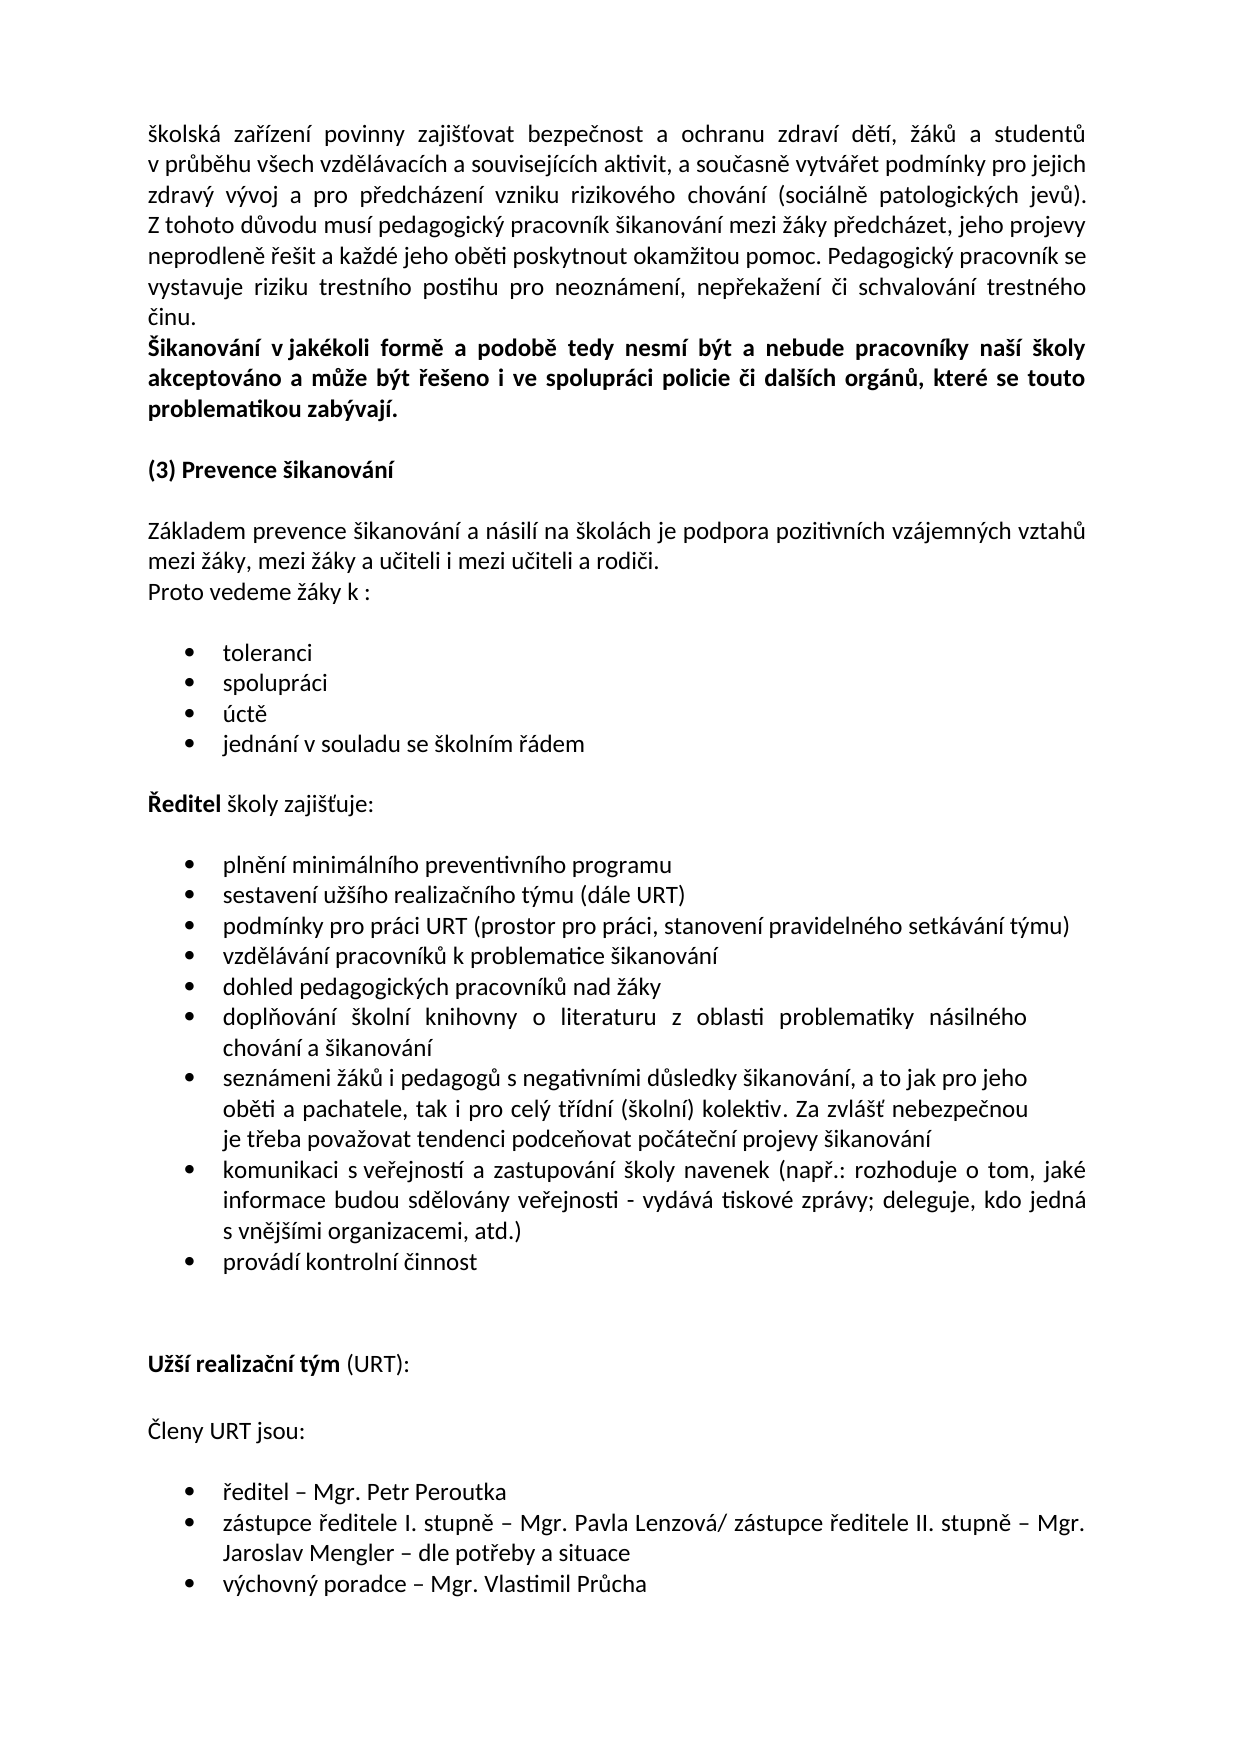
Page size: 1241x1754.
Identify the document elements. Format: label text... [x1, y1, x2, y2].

text Základem prevence šikanování a násilí na školách je podpora pozitivních vzájemných vztahů mezi žáky, mezi žáky a učiteli i mezi učiteli a rodiči. [148, 515, 1087, 576]
list sestavení užšího realizačního týmu (dále URT) [185, 879, 1087, 910]
list komunikaci s veřejností a zastupování školy navenek (např.: rozhoduje o tom, jaké informace budou sdělovány veřejnosti - vydává tiskové zprávy; deleguje, kdo jedná s vnějšími organizacemi, atd.) [185, 1154, 1087, 1246]
list ředitel – Mgr. Petr Peroutka [185, 1476, 1087, 1507]
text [148, 118, 1087, 332]
text Ředitel školy zajišťuje: [148, 788, 1087, 818]
list jednání v souladu se školním řádem [185, 728, 1087, 759]
text Proto vedeme žáky k : [148, 576, 1087, 606]
list provádí kontrolní činnost [185, 1246, 1087, 1276]
list doplňování školní knihovny o literaturu z oblasti problematiky násilného chování a šikanování [185, 1001, 1028, 1062]
list spolupráci [185, 667, 1087, 698]
text Šikanování v jakékoli formě a podobě tedy nesmí být a nebude pracovníky naší školy akceptováno a může být řešeno i ve spolupráci policie či dalších orgánů, které se touto problematikou zabývají. [148, 332, 1087, 423]
text Členy URT jsou: [148, 1415, 1087, 1446]
list plnění minimálního preventivního programu [185, 849, 1087, 879]
list podmínky pro práci URT (prostor pro práci, stanovení pravidelného setkávání týmu) [185, 910, 1087, 940]
list zástupce ředitele I. stupně – Mgr. Pavla Lenzová/ zástupce ředitele II. stupně – Mgr. Jaroslav Mengler – dle potřeby a situace [185, 1507, 1087, 1568]
list výchovný poradce – Mgr. Vlastimil Průcha [185, 1568, 1087, 1598]
list toleranci [185, 637, 1087, 667]
list úctě [185, 698, 1087, 728]
text (3) Prevence šikanování [148, 454, 1087, 484]
list seznámeni žáků i pedagogů s negativními důsledky šikanování, a to jak pro jeho oběti a pachatele, tak i pro celý třídní (školní) kolektiv. Za zvlášť nebezpečnou je třeba považovat tendenci podceňovat počáteční projevy šikanování [185, 1062, 1028, 1154]
list dohled pedagogických pracovníků nad žáky [185, 971, 1087, 1001]
list vzdělávání pracovníků k problematice šikanování [185, 940, 1087, 971]
text Užší realizační tým (URT): [148, 1348, 1087, 1378]
